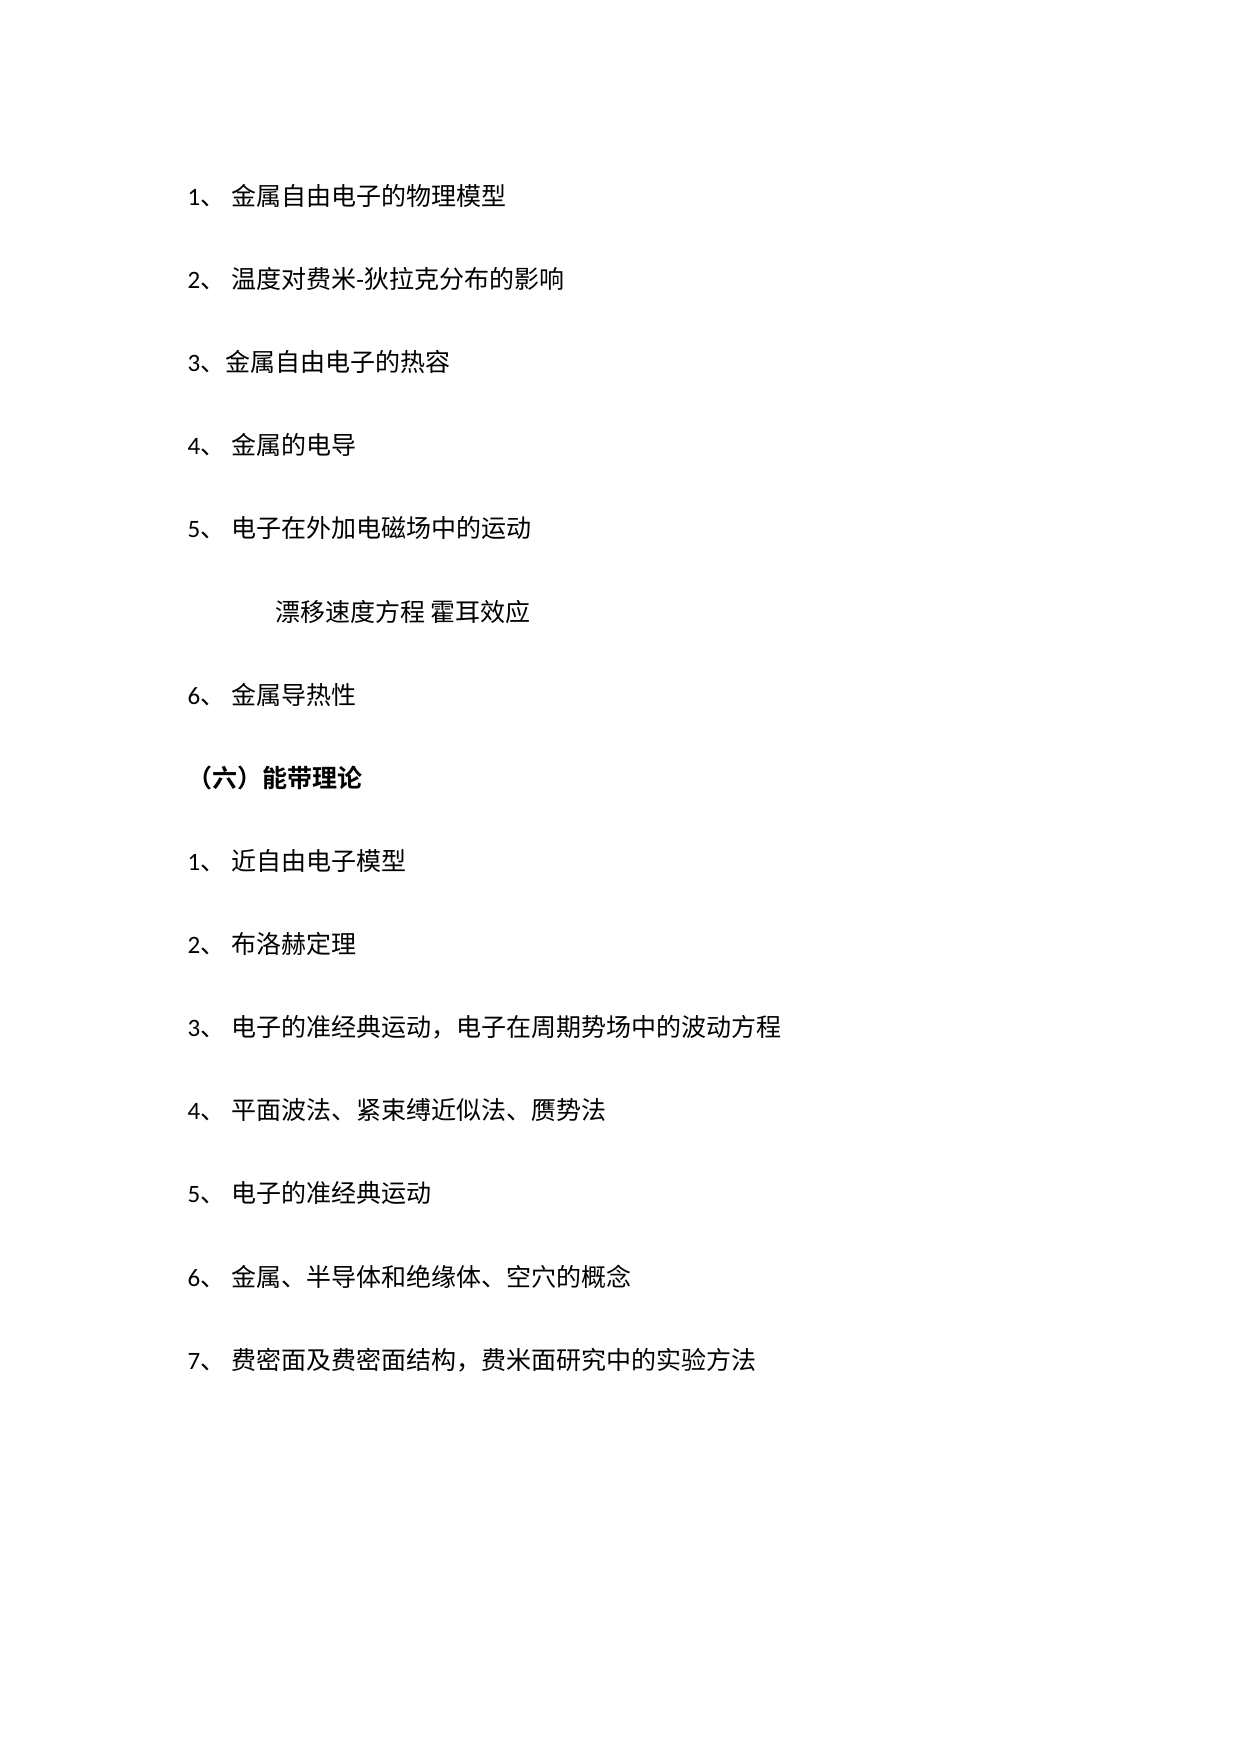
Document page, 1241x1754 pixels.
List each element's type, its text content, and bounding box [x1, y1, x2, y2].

text 1、 近自由电子模型 [187, 827, 1053, 892]
text 6、 金属导热性 [187, 661, 1053, 726]
text 5、 电子在外加电磁场中的运动 [187, 494, 1053, 559]
text （六）能带理论 [187, 744, 1053, 809]
text 4、 金属的电导 [187, 411, 1053, 476]
text 6、 金属、半导体和绝缘体、空穴的概念 [187, 1243, 1053, 1308]
text 漂移速度方程 霍耳效应 [187, 578, 1053, 643]
text 4、 平面波法、紧束缚近似法、赝势法 [187, 1076, 1053, 1141]
text 1、 金属自由电子的物理模型 [187, 162, 1053, 227]
text 3、金属自由电子的热容 [187, 328, 1053, 393]
text 5、 电子的准经典运动 [187, 1159, 1053, 1224]
text 2、 布洛赫定理 [187, 910, 1053, 975]
text 7、 费密面及费密面结构，费米面研究中的实验方法 [187, 1326, 1053, 1391]
text 2、 温度对费米-狄拉克分布的影响 [187, 245, 1053, 310]
text 3、 电子的准经典运动，电子在周期势场中的波动方程 [187, 993, 1053, 1058]
